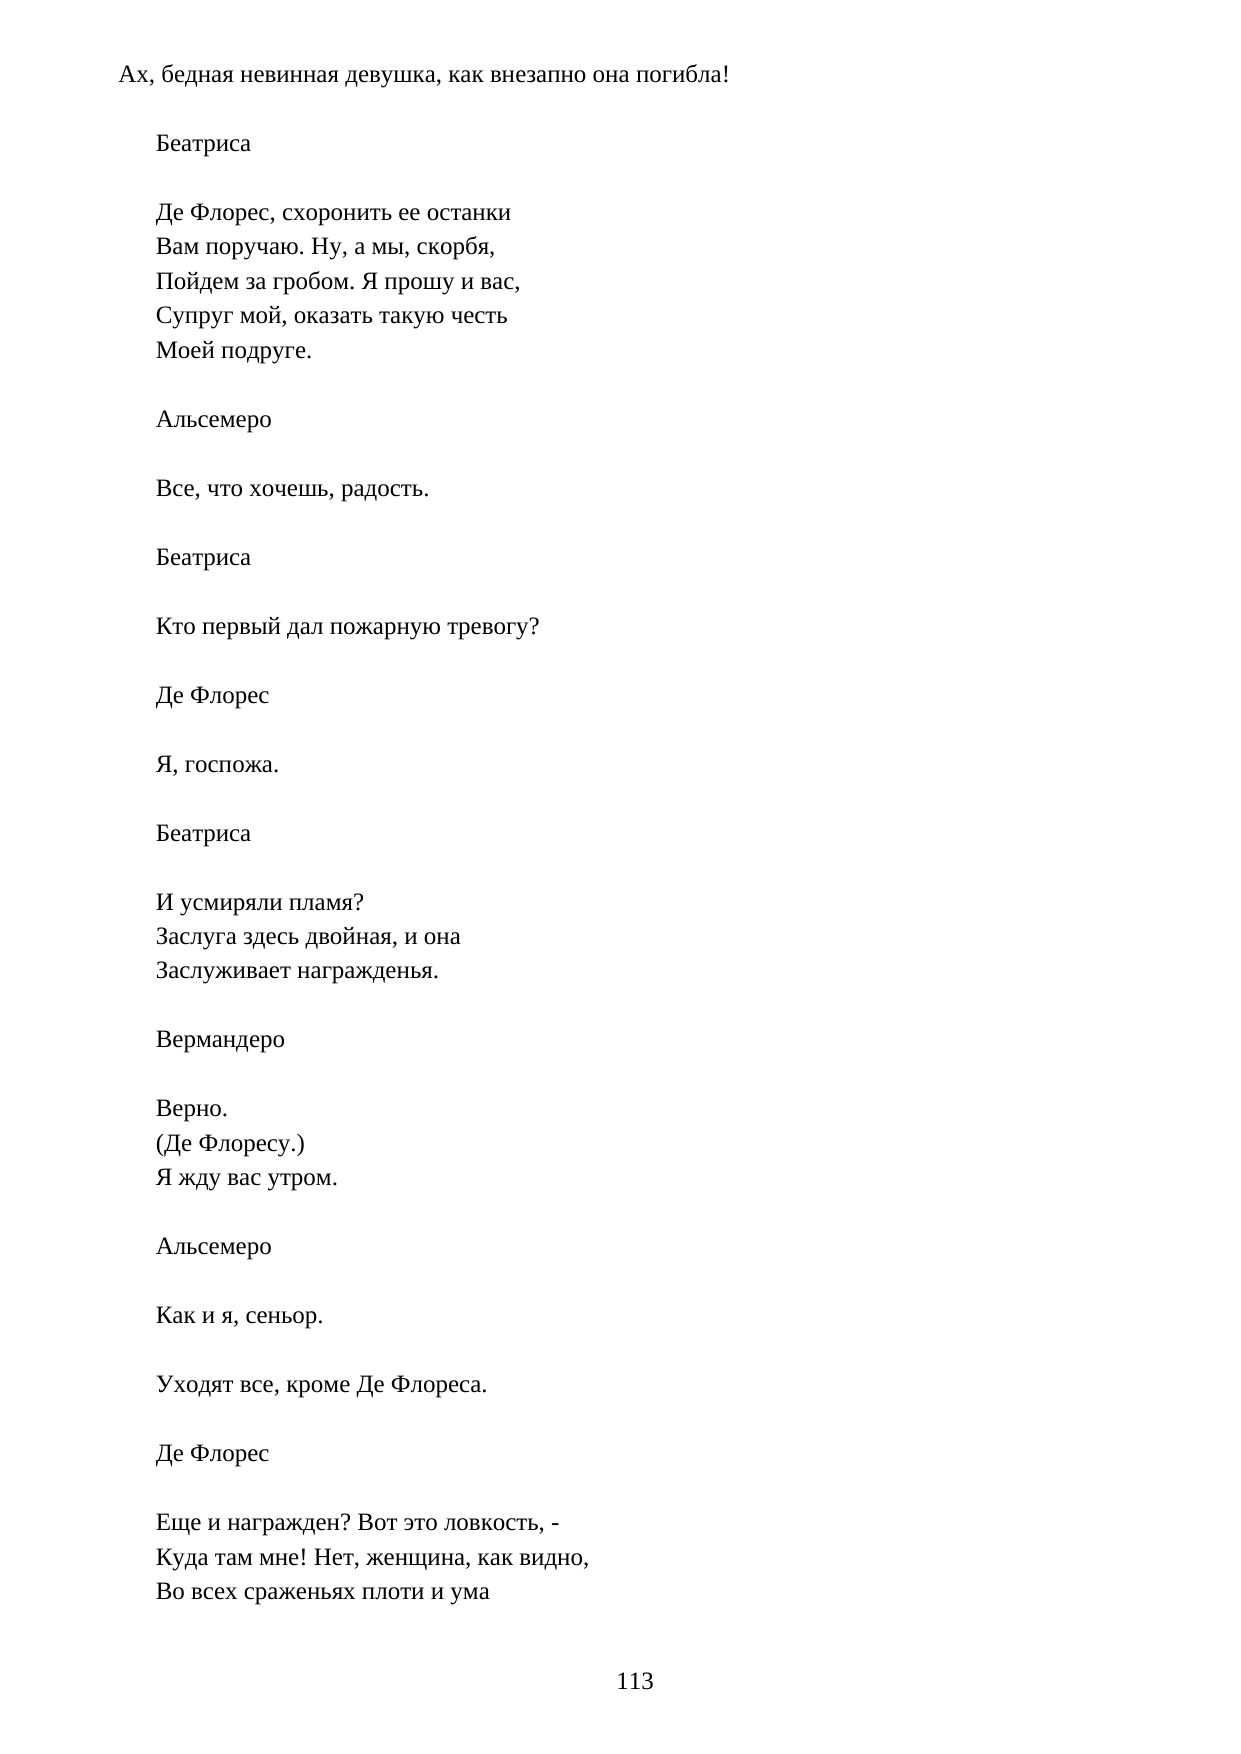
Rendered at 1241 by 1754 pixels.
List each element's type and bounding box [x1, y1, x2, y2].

text [118, 59, 1152, 1605]
